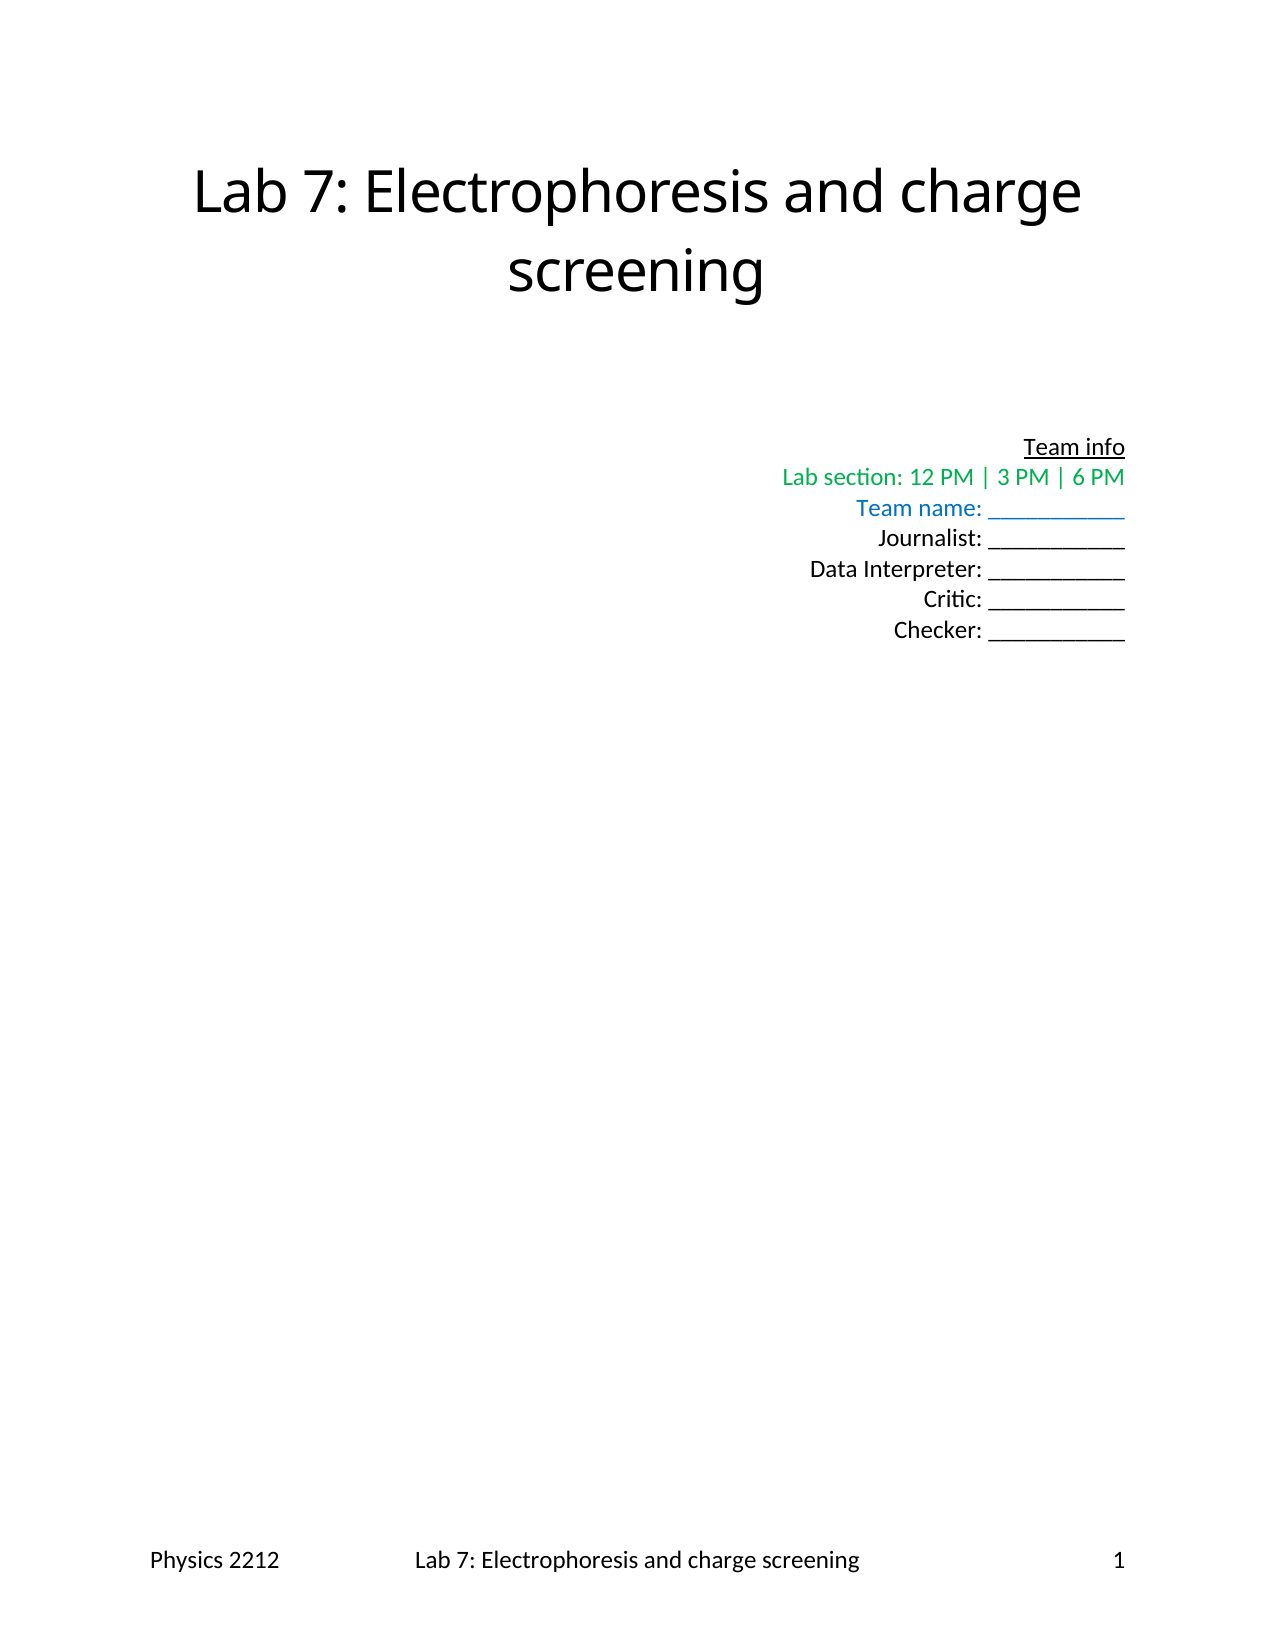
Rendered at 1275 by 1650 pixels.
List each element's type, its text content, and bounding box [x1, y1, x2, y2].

text Data Interpreter: ___________ [150, 553, 1125, 584]
text Team name: ___________ [150, 492, 1125, 523]
text Team info [150, 431, 1125, 462]
text Checker: ___________ [150, 614, 1125, 645]
text Critic: ___________ [150, 584, 1125, 614]
title Lab 7: Electrophoresis and charge screening [150, 150, 1125, 309]
text Lab section: 12 PM | 3 PM | 6 PM [150, 462, 1125, 492]
text Journalist: ___________ [150, 523, 1125, 553]
